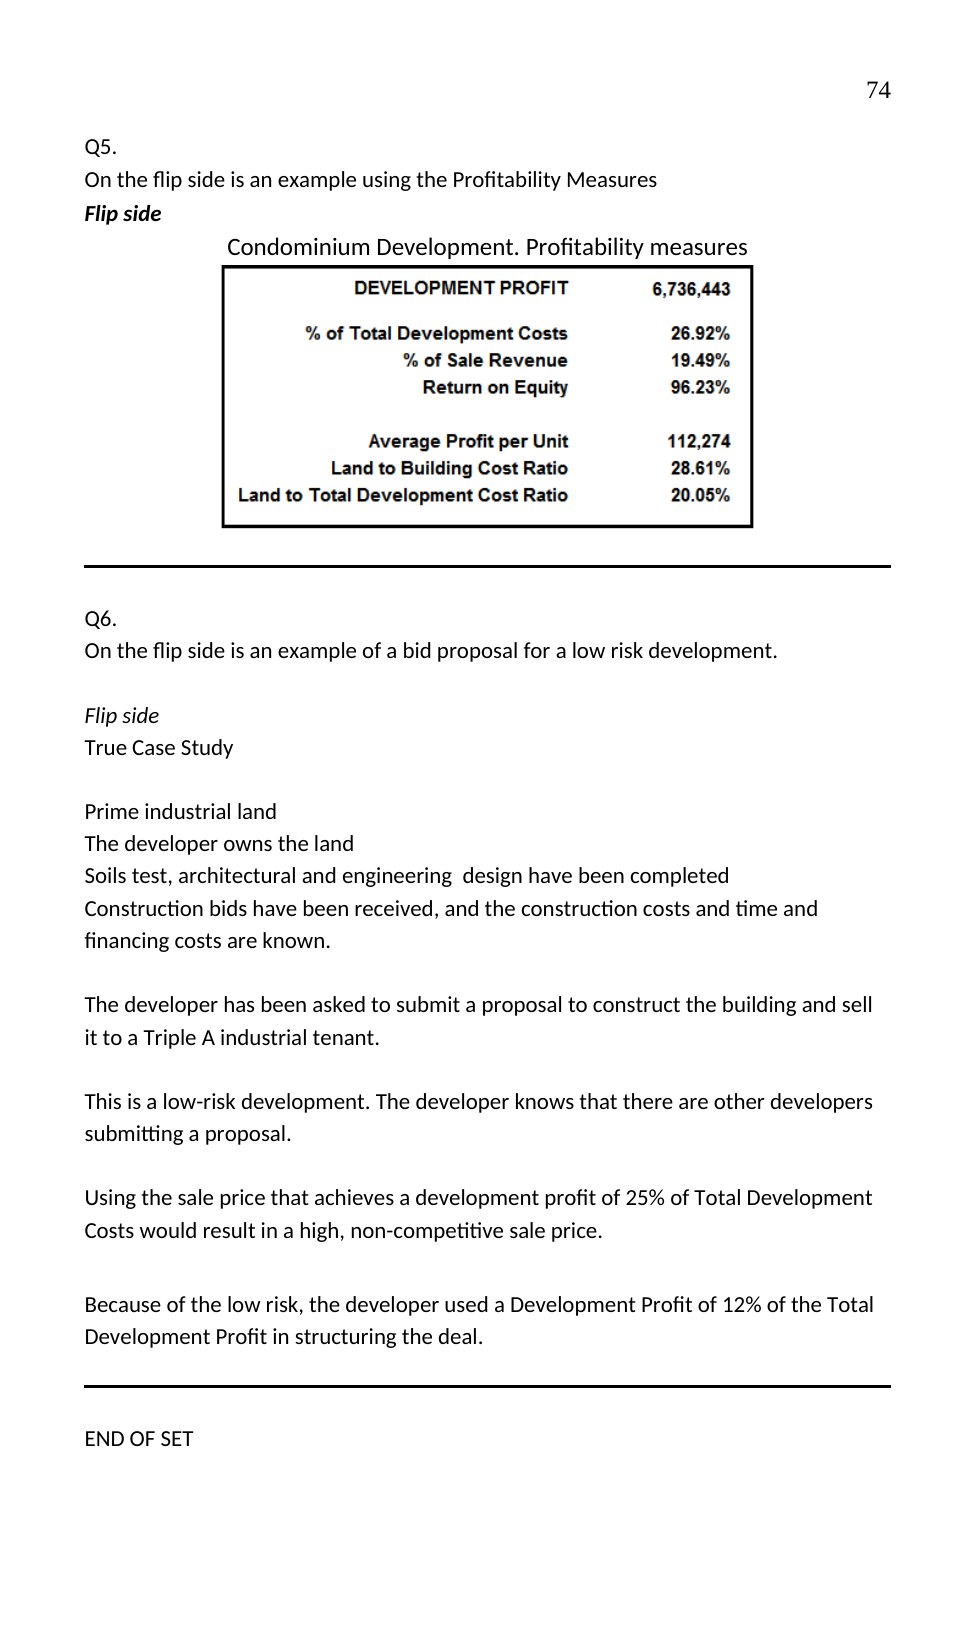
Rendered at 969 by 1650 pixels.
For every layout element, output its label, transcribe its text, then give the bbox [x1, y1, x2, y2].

text The developer has been asked to submit a proposal to construct the building and sell it to a Triple A industrial tenant. [84, 990, 891, 1051]
text The developer owns the land [84, 829, 891, 857]
text Flip side [84, 701, 891, 729]
text On the flip side is an example using the Profitability Measures [84, 165, 891, 193]
text Soils test, architectural and engineering design have been completed [84, 862, 891, 890]
text Construction bids have been received, and the construction costs and time and financing costs are known. [84, 894, 891, 954]
text Using the sale price that achieves a development profit of 25% of Total Development Costs would result in a high, non-competitive sale price. [84, 1183, 891, 1244]
text Prime industrial land [84, 797, 891, 825]
text True Case Study [84, 733, 891, 761]
text Condominium Development. Profitability measures [84, 231, 891, 261]
text Q5. [84, 132, 891, 161]
picture [221, 265, 754, 531]
text On the flip side is an example of a bid proposal for a low risk development. [84, 636, 891, 664]
text Because of the low risk, the developer used a Development Profit of 12% of the Total Development Profit in structuring the deal. [84, 1290, 891, 1351]
text Flip side [84, 199, 891, 227]
text END OF SET [84, 1424, 891, 1452]
text This is a low-risk development. The developer knows that there are other developers submitting a proposal. [84, 1087, 891, 1147]
text Q6. [84, 604, 891, 632]
